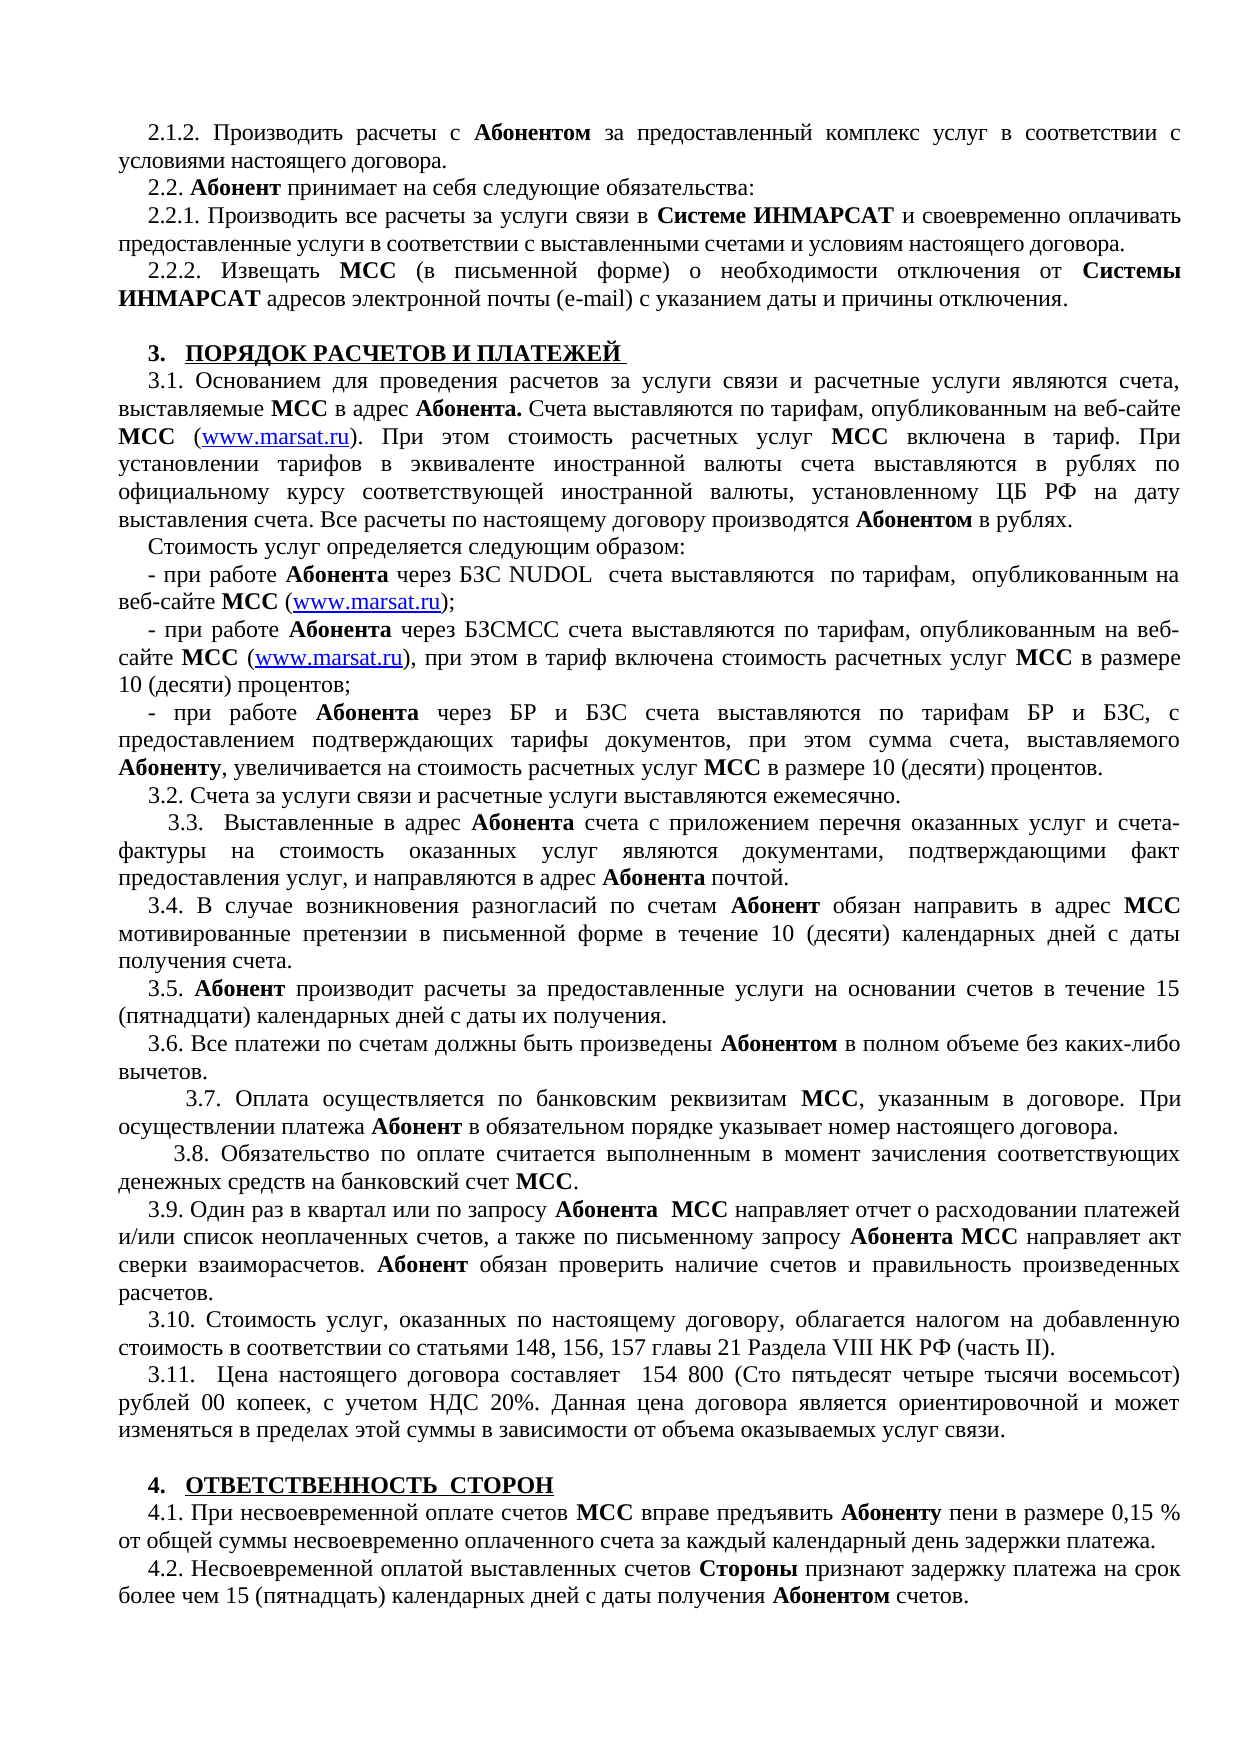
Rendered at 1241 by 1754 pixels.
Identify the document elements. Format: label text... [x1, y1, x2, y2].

text 3.4. В случае возникновения разногласий по счетам Абонент обязан направить в адрес MCC мотивированные претензии в письменной форме в течение 10 (десяти) календарных дней с даты получения счета. [118, 891, 1181, 974]
text 2.2. Абонент принимает на себя следующие обязательства: [118, 173, 1181, 201]
text 3.1. Основанием для проведения расчетов за услуги связи и расчетные услуги являются счета, выставляемые МСС в адрес Абонента. Счета выставляются по тарифам, опубликованным на веб-сайте МСС (www.marsat.ru). При этом стоимость расчетных услуг MCC включена в тариф. При установлении тарифов в эквиваленте иностранной валюты счета выставляются в рублях по официальному курсу соответствующей иностранной валюты, установленному ЦБ РФ на дату выставления счета. Все расчеты по настоящему договору производятся Абонентом в рублях. [118, 367, 1181, 532]
text Стоимость услуг определяется следующим образом: [118, 532, 1181, 560]
text - при работе Абонента через БЗС NUDOL счета выставляются по тарифам, опубликованным на веб-сайте МСС (www.marsat.ru); [118, 560, 1181, 615]
list ОТВЕТСТВЕННОСТЬ СТОРОН [148, 1471, 1181, 1498]
text 2.2.2. Извещать МСС (в письменной форме) о необходимости отключения от Системы ИНМАРСАТ адресов электронной почты (е-mail) с указанием даты и причины отключения. [118, 256, 1181, 311]
text 3.11. Цена настоящего договора составляет 154 800 (Сто пятьдесят четыре тысячи восемьсот) рублей 00 копеек, с учетом НДС 20%. Данная цена договора является ориентировочной и может изменяться в пределах этой суммы в зависимости от объема оказываемых услуг связи. [118, 1360, 1181, 1443]
text 3.2. Счета за услуги связи и расчетные услуги выставляются ежемесячно. [118, 781, 1181, 808]
text 3.5. Абонент производит расчеты за предоставленные услуги на основании счетов в течение 15 (пятнадцати) календарных дней с даты их получения. [118, 974, 1181, 1029]
text 3.3. Выставленные в адрес Абонента счета с приложением перечня оказанных услуг и счета-фактуры на стоимость оказанных услуг являются документами, подтверждающими факт предоставления услуг, и направляются в адрес Абонента почтой. [118, 808, 1181, 891]
text - при работе Абонента через БР и БЗС счета выставляются по тарифам БР и БЗС, с предоставлением подтверждающих тарифы документов, при этом сумма счета, выставляемого Абоненту, увеличивается на стоимость расчетных услуг МСС в размере 10 (десяти) процентов. [118, 698, 1181, 781]
text 3.7. Оплата осуществляется по банковским реквизитам МСС, указанным в договоре. При осуществлении платежа Абонент в обязательном порядке указывает номер настоящего договора. [118, 1084, 1181, 1139]
list ПОРЯДОК РАСЧЕТОВ И ПЛАТЕЖЕЙ [148, 339, 1181, 367]
text 2.1.2. Производить расчеты с Абонентом за предоставленный комплекс услуг в соответствии с условиями настоящего договора. [118, 118, 1181, 173]
text 4.2. Несвоевременной оплатой выставленных счетов Стороны признают задержку платежа на срок более чем 15 (пятнадцать) календарных дней с даты получения Абонентом счетов. [118, 1553, 1181, 1609]
text 2.2.1. Производить все расчеты за услуги связи в Системе ИНМАРСАТ и своевременно оплачивать предоставленные услуги в соответствии с выставленными счетами и условиям настоящего договора. [118, 201, 1181, 256]
text - при работе Абонента через БЗСМСС счета выставляются по тарифам, опубликованным на веб-сайте МСС (www.marsat.ru), при этом в тариф включена стоимость расчетных услуг МСС в размере 10 (десяти) процентов; [118, 615, 1181, 698]
text 4.1. При несвоевременной оплате счетов МСС вправе предъявить Абоненту пени в размере 0,15 % от общей суммы несвоевременно оплаченного счета за каждый календарный день задержки платежа. [118, 1498, 1181, 1553]
text 3.9. Один раз в квартал или по запросу Абонента МСС направляет отчет о расходовании платежей и/или список неоплаченных счетов, а также по письменному запросу Абонента МСС направляет акт сверки взаиморасчетов. Абонент обязан проверить наличие счетов и правильность произведенных расчетов. [118, 1195, 1181, 1305]
text 3.10. Стоимость услуг, оказанных по настоящему договору, облагается налогом на добавленную стоимость в соответствии со статьями 148, 156, 157 главы 21 Раздела VIII НК РФ (часть II). [118, 1305, 1181, 1360]
text 3.8. Обязательство по оплате считается выполненным в момент зачисления соответствующих денежных средств на банковский счет МСС. [118, 1139, 1181, 1195]
text 3.6. Все платежи по счетам должны быть произведены Абонентом в полном объеме без каких-либо вычетов. [118, 1029, 1181, 1084]
